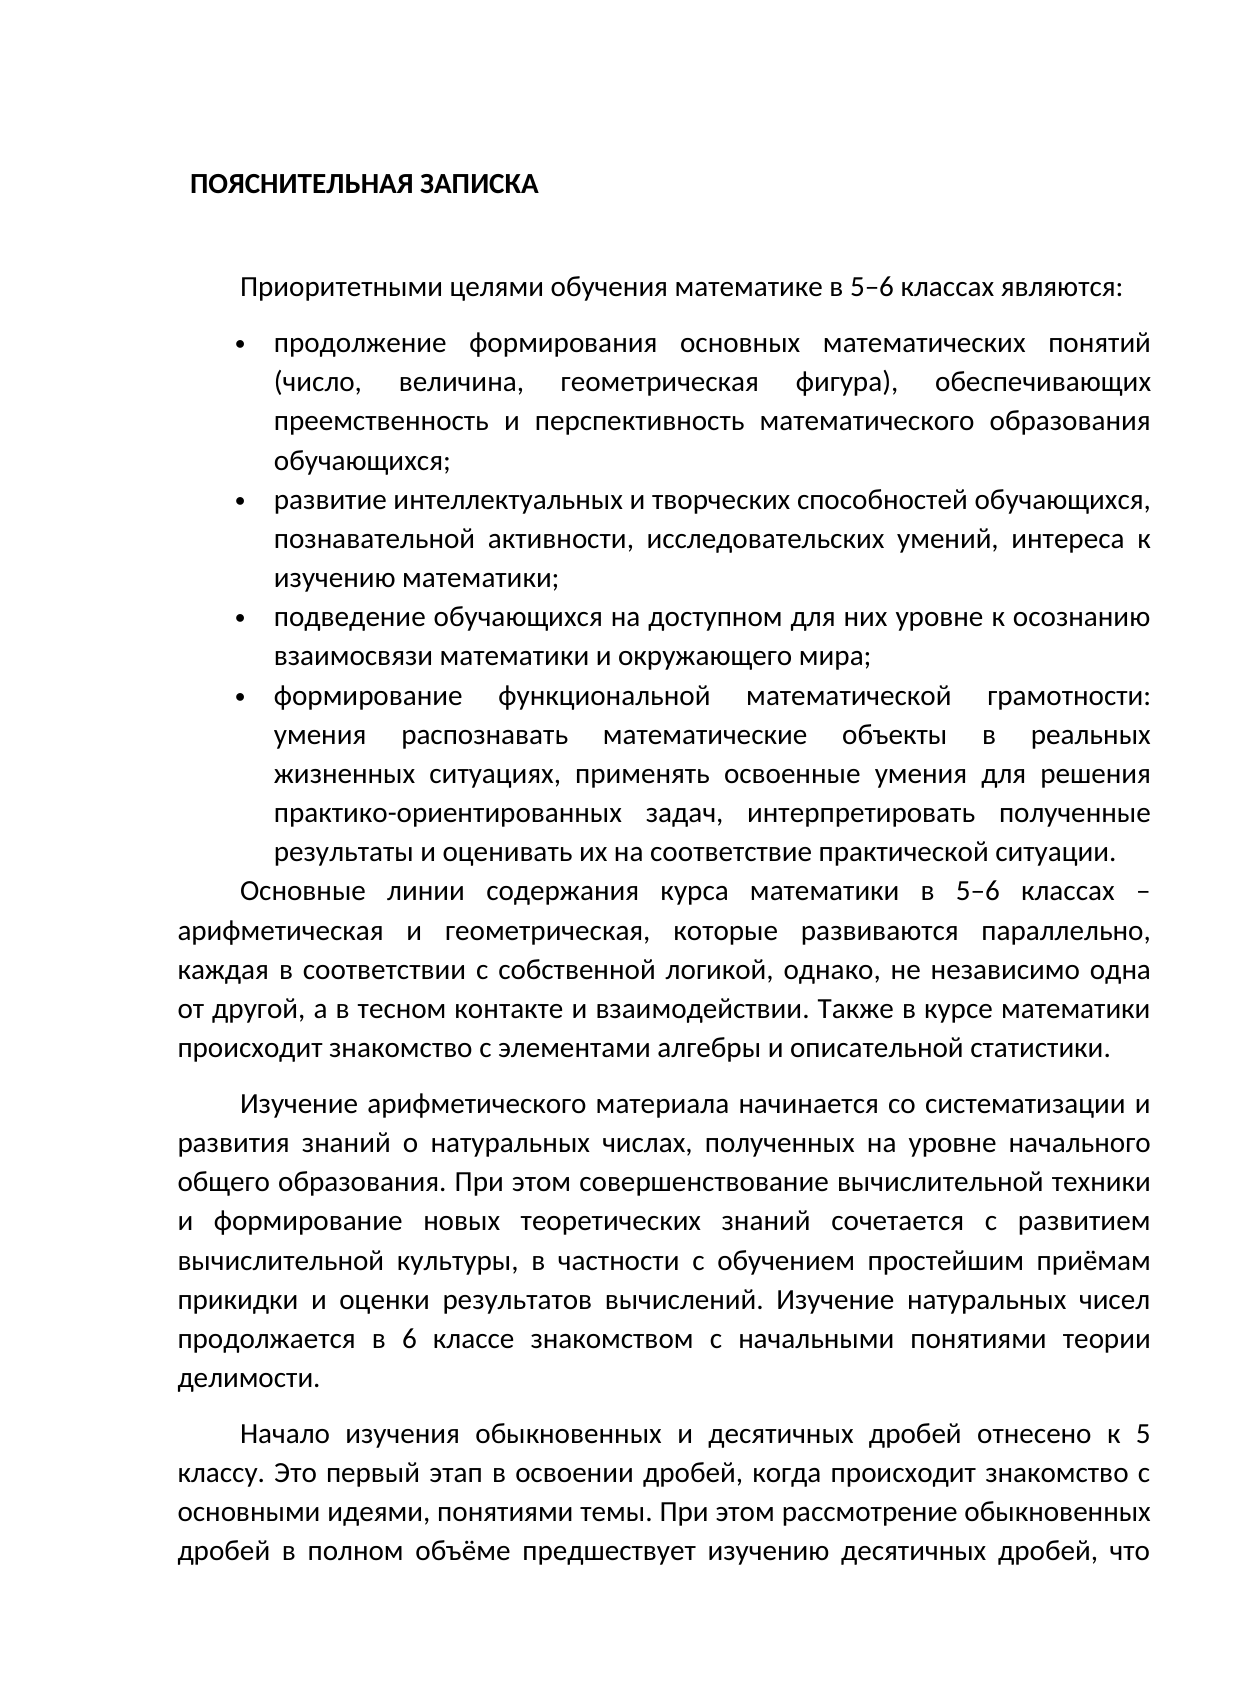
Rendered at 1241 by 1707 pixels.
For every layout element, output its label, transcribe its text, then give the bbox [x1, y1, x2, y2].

list подведение обучающихся на доступном для них уровне к осознанию взаимосвязи математики и окружающего мира; [236, 598, 1152, 673]
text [177, 1415, 1152, 1568]
text Основные линии содержания курса математики в 5–6 классах – арифметическая и геометрическая, которые развиваются параллельно, каждая в соответствии с собственной логикой, однако, не независимо одна от другой, а в тесном контакте и взаимодействии. Также в курсе математики происходит знакомство с элементами алгебры и описательной статистики. [177, 872, 1152, 1065]
text Изучение арифметического материала начинается со систематизации и развития знаний о натуральных числах, полученных на уровне начального общего образования. При этом совершенствование вычислительной техники и формирование новых теоретических знаний сочетается с развитием вычислительной культуры, в частности с обучением простейшим приёмам прикидки и оценки результатов вычислений. Изучение натуральных чисел продолжается в 6 классе знакомством с начальными понятиями теории делимости. [177, 1085, 1152, 1395]
list развитие интеллектуальных и творческих способностей обучающихся, познавательной активности, исследовательских умений, интереса к изучению математики; [236, 481, 1152, 595]
text Приоритетными целями обучения математике в 5–6 классах являются: [177, 268, 1152, 304]
text ПОЯСНИТЕЛЬНАЯ ЗАПИСКА [190, 165, 1152, 201]
list формирование функциональной математической грамотности: умения распознавать математические объекты в реальных жизненных ситуациях, применять освоенные умения для решения практико-ориентированных задач, интерпретировать полученные результаты и оценивать их на соответствие практической ситуации. [236, 677, 1152, 869]
list продолжение формирования основных математических понятий (число, величина, геометрическая фигура), обеспечивающих преемственность и перспективность математического образования обучающихся; [236, 324, 1152, 477]
